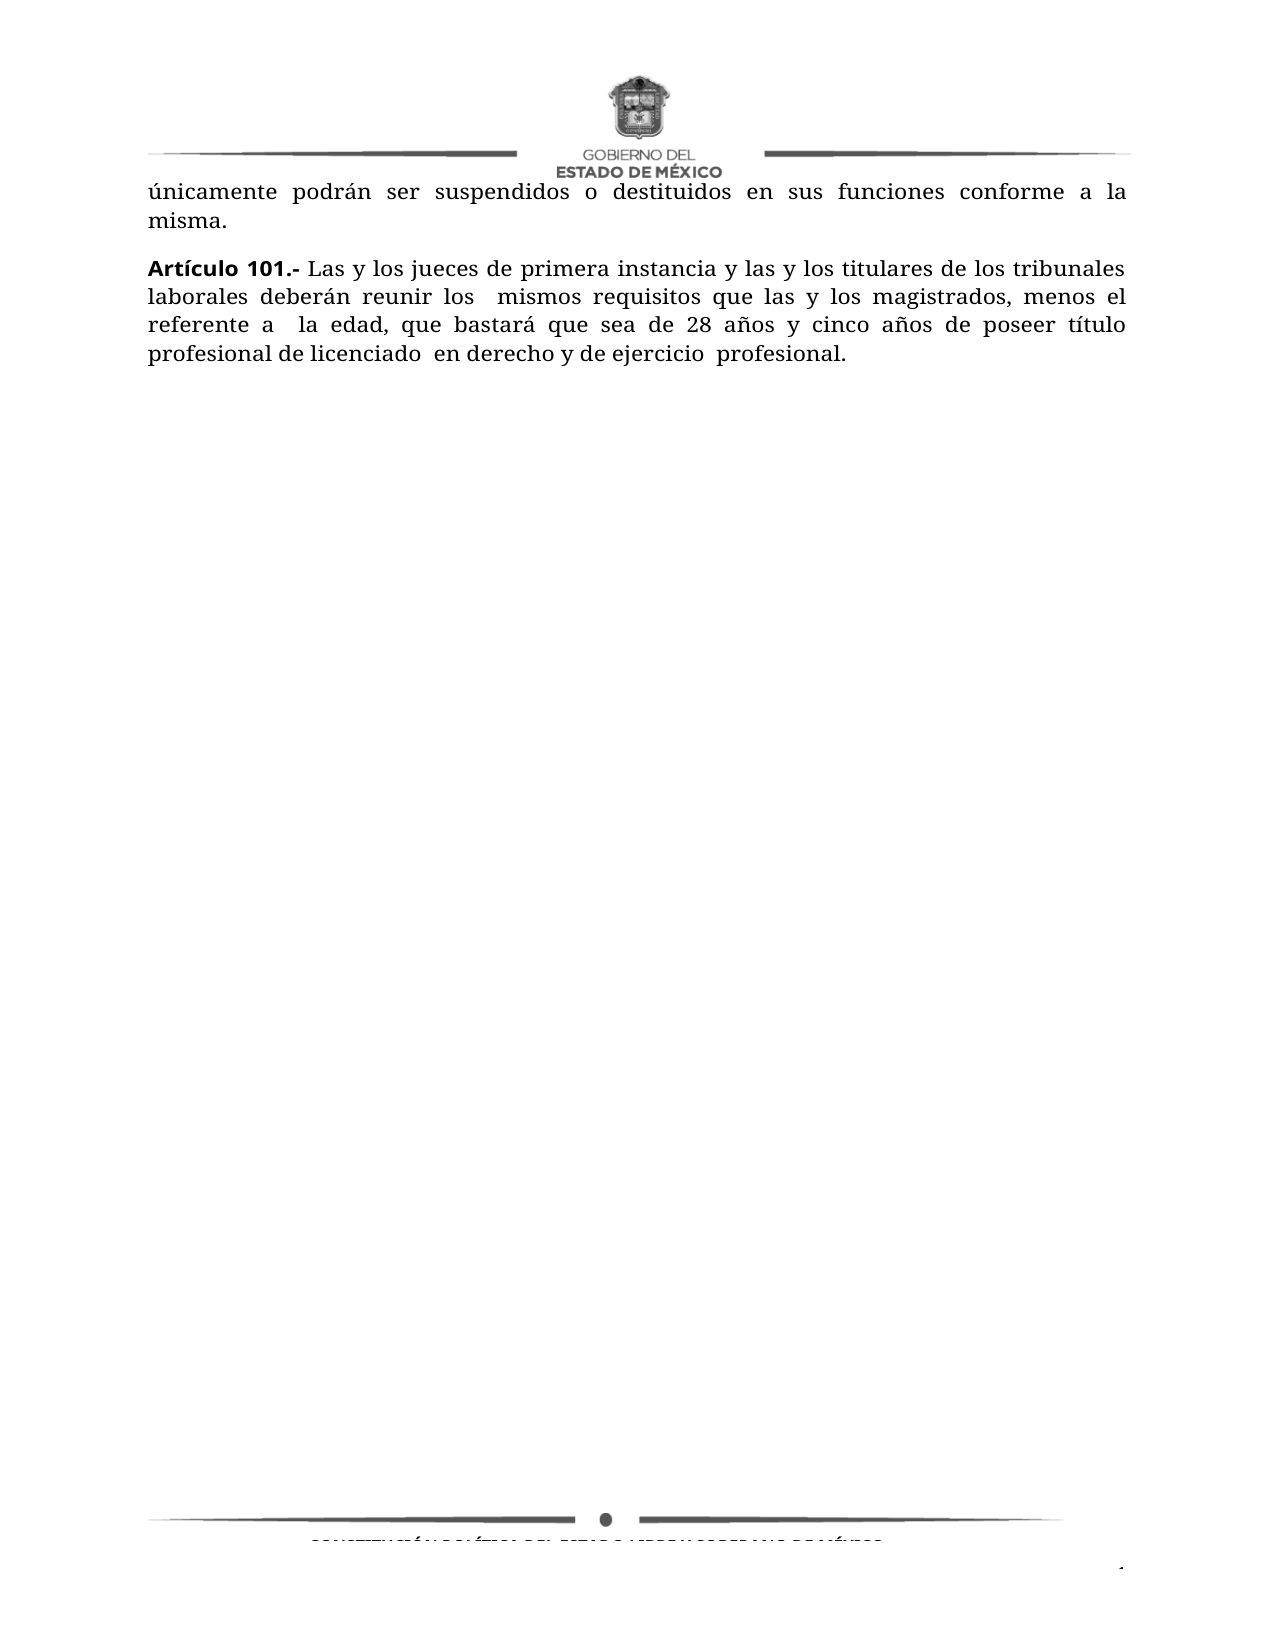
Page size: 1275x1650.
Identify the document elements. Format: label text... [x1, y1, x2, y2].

picture [147, 1513, 1065, 1527]
text Artículo 101.- Las y los jueces de primera instancia y las y los titulares de los tribunales laborales deberán reunir los mismos requisitos que las y los magistrados, menos el referente a la edad, que bastará que sea de 28 años y cinco años de poseer título profesional de licenciado en derecho y de ejercicio profesional. [148, 254, 1127, 367]
picture [147, 75, 1132, 178]
